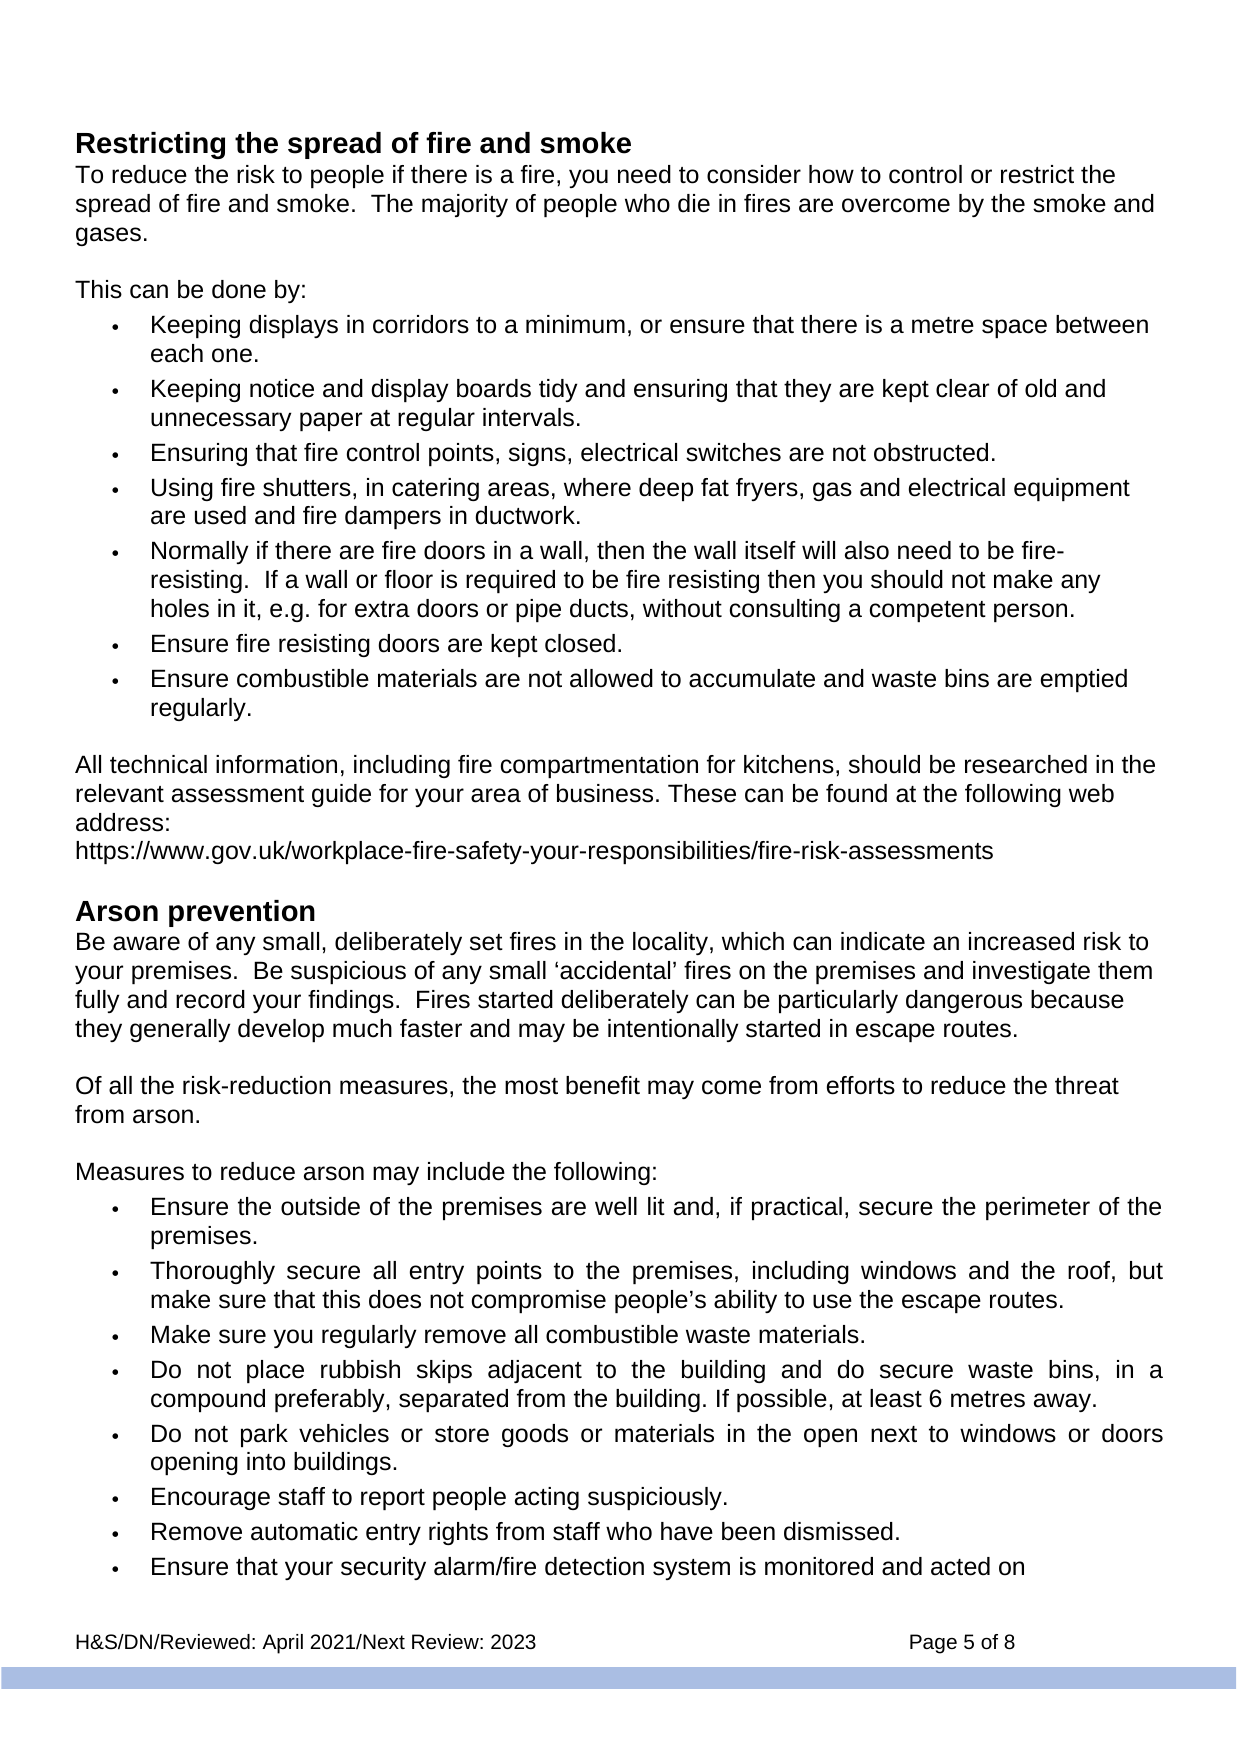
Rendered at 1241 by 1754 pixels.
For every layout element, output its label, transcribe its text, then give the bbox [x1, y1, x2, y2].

text Of all the risk-reduction measures, the most benefit may come from efforts to reduce the threat from arson. [75, 1071, 1165, 1128]
text This can be done by: [75, 275, 1165, 304]
list Keeping displays in corridors to a minimum, or ensure that there is a metre space between each one. [112, 310, 1165, 367]
subtitle Arson prevention [75, 894, 1165, 927]
list Using fire shutters, in catering areas, where deep fat fryers, gas and electrical equipment are used and fire dampers in ductwork. [112, 472, 1165, 530]
list Encourage staff to report people acting suspiciously. [112, 1482, 1165, 1511]
list Thoroughly secure all entry points to the premises, including windows and the roof, but make sure that this does not compromise people’s ability to use the escape routes. [112, 1256, 1165, 1313]
list Normally if there are fire doors in a wall, then the wall itself will also need to be fire-resisting. If a wall or floor is required to be fire resisting then you should not make any holes in it, e.g. for extra doors or pipe ducts, without consulting a competent person. [112, 536, 1165, 622]
list Ensuring that fire control points, signs, electrical switches are not obstructed. [112, 437, 1165, 466]
list Ensure the outside of the premises are well lit and, if practical, secure the perimeter of the premises. [112, 1192, 1165, 1250]
list Ensure fire resisting doors are kept closed. [112, 629, 1165, 657]
list Remove automatic entry rights from staff who have been dismissed. [112, 1517, 1165, 1546]
list Ensure combustible materials are not allowed to accumulate and waste bins are emptied regularly. [112, 664, 1165, 721]
text All technical information, including fire compartmentation for kitchens, should be researched in the relevant assessment guide for your area of business. These can be found at the following web address: [75, 750, 1165, 836]
list Make sure you regularly remove all combustible waste materials. [112, 1320, 1165, 1348]
text Be aware of any small, deliberately set fires in the locality, which can indicate an increased risk to your premises. Be suspicious of any small ‘accidental’ fires on the premises and investigate them fully and record your findings. Fires started deliberately can be particularly dangerous because they generally develop much faster and may be intentionally started in escape routes. [75, 927, 1165, 1042]
picture [0, 1661, 1236, 1696]
text Measures to reduce arson may include the following: [75, 1157, 1165, 1186]
list Keeping notice and display boards tidy and ensuring that they are kept clear of old and unnecessary paper at regular intervals. [112, 374, 1165, 431]
list Do not park vehicles or store goods or materials in the open next to windows or doors opening into buildings. [112, 1418, 1165, 1476]
text https://www.gov.uk/workplace-fire-safety-your-responsibilities/fire-risk-assessments [75, 836, 1165, 865]
list Do not place rubbish skips adjacent to the building and do secure waste bins, in a compound preferably, separated from the building. If possible, at least 6 metres away. [112, 1355, 1165, 1412]
list Ensure that your security alarm/fire detection system is monitored and acted on [112, 1552, 1165, 1581]
subtitle Restricting the spread of fire and smoke [75, 126, 1165, 160]
text To reduce the risk to people if there is a fire, you need to consider how to control or restrict the spread of fire and smoke. The majority of people who die in fires are overcome by the smoke and gases. [75, 160, 1165, 246]
